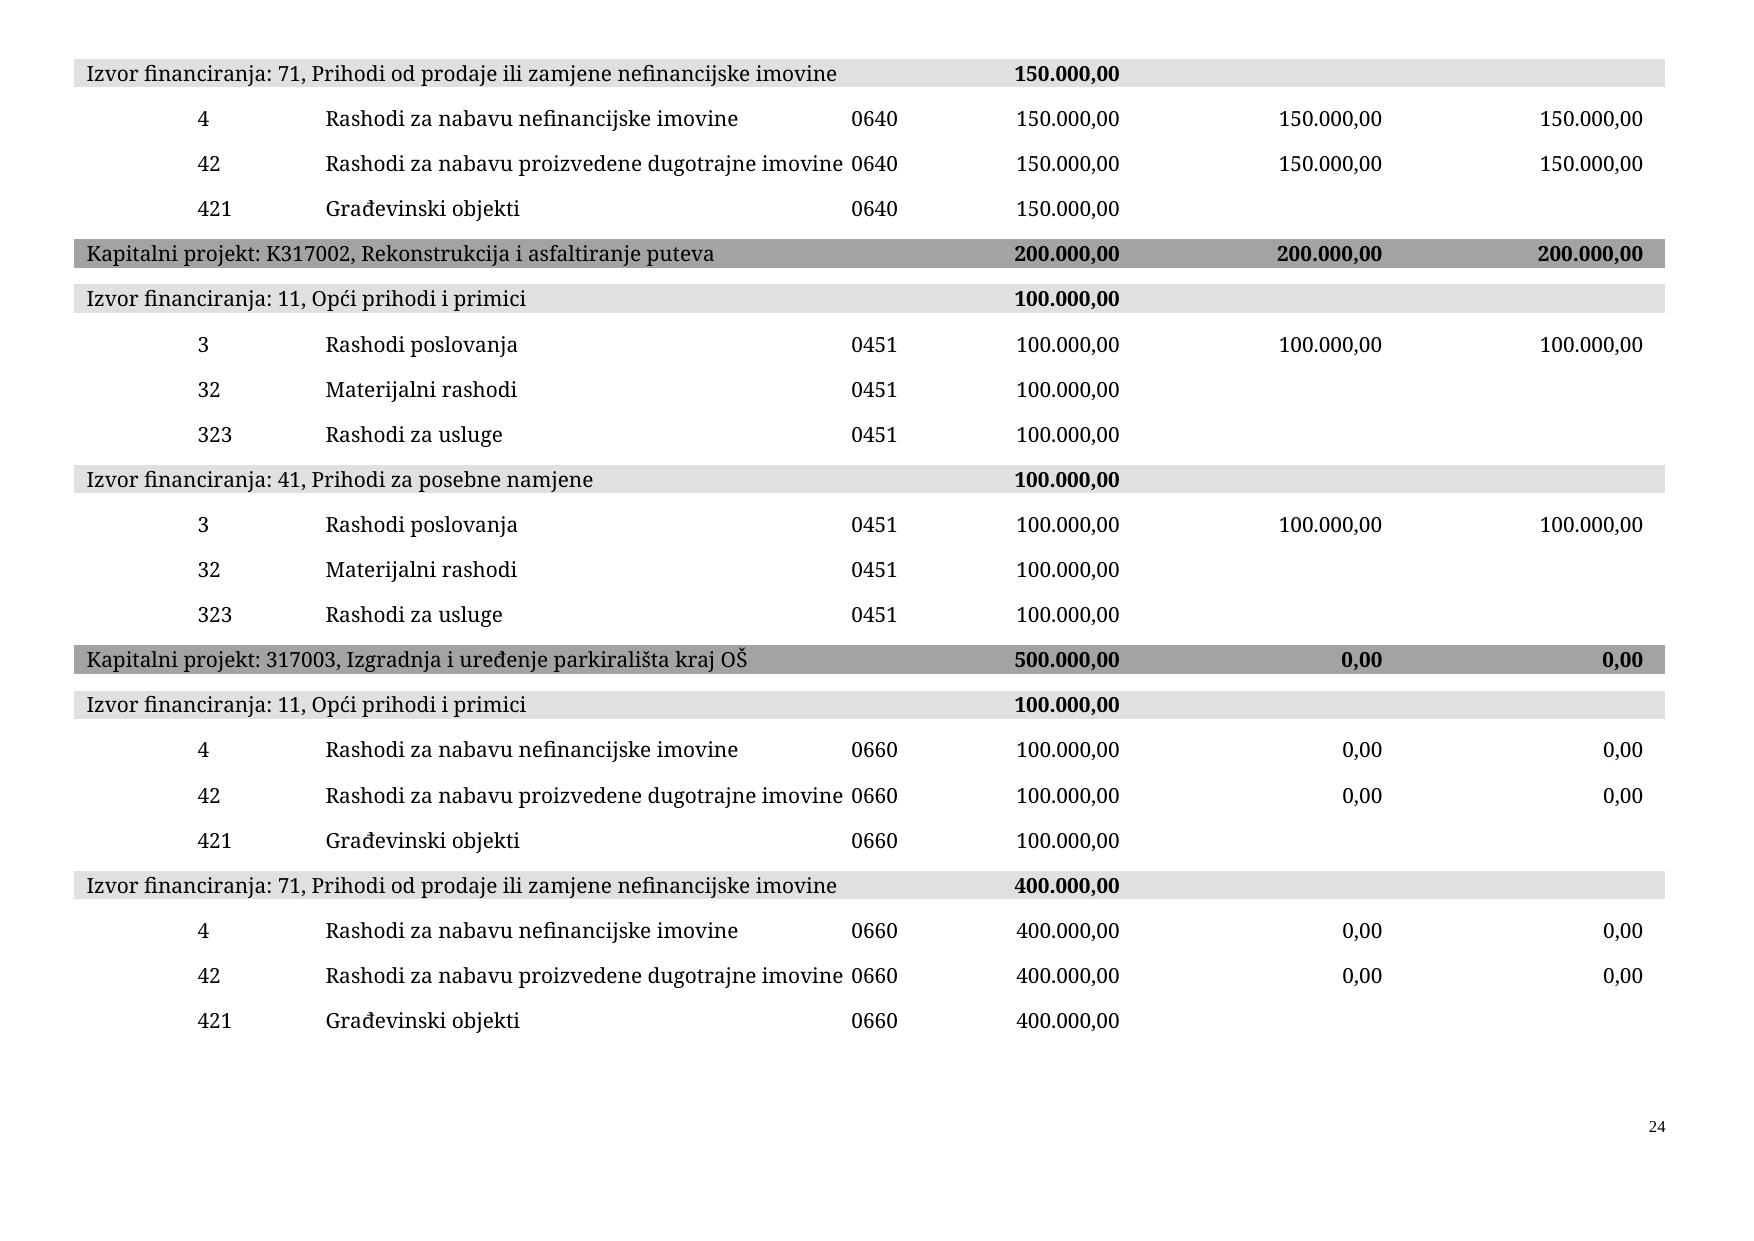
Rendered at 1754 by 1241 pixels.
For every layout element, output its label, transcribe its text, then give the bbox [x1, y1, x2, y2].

text 421 Građevinski objekti 0660 100.000,00 [74, 826, 1665, 854]
text 42 Rashodi za nabavu proizvedene dugotrajne imovine 0660 400.000,00 0,00 0,00 [74, 961, 1665, 989]
text 323 Rashodi za usluge 0451 100.000,00 [74, 420, 1665, 448]
text 32 Materijalni rashodi 0451 100.000,00 [74, 375, 1665, 403]
text 4 Rashodi za nabavu nefinancijske imovine 0640 150.000,00 150.000,00 150.000,00 [74, 104, 1665, 133]
text 32 Materijalni rashodi 0451 100.000,00 [74, 555, 1665, 584]
text 421 Građevinski objekti 0660 400.000,00 [74, 1006, 1665, 1035]
text 4 Rashodi za nabavu nefinancijske imovine 0660 100.000,00 0,00 0,00 [74, 736, 1665, 764]
text 4 Rashodi za nabavu nefinancijske imovine 0660 400.000,00 0,00 0,00 [74, 916, 1665, 944]
text 42 Rashodi za nabavu proizvedene dugotrajne imovine 0660 100.000,00 0,00 0,00 [74, 781, 1665, 809]
text 42 Rashodi za nabavu proizvedene dugotrajne imovine 0640 150.000,00 150.000,00 150.000,00 [74, 149, 1665, 178]
text Kapitalni projekt: K317002, Rekonstrukcija i asfaltiranje puteva 200.000,00 200.000,00 200.000,00 [74, 239, 1665, 268]
text Izvor financiranja: 11, Opći prihodi i primici 100.000,00 [74, 284, 1665, 313]
text Izvor financiranja: 71, Prihodi od prodaje ili zamjene nefinancijske imovine 400.000,00 [74, 871, 1665, 899]
text Izvor financiranja: 41, Prihodi za posebne namjene 100.000,00 [74, 465, 1665, 493]
text Kapitalni projekt: 317003, Izgradnja i uređenje parkirališta kraj OŠ 500.000,00 0,00 0,00 [74, 645, 1665, 674]
text Izvor financiranja: 11, Opći prihodi i primici 100.000,00 [74, 691, 1665, 719]
text Izvor financiranja: 71, Prihodi od prodaje ili zamjene nefinancijske imovine 150.000,00 [74, 59, 1665, 87]
text 421 Građevinski objekti 0640 150.000,00 [74, 194, 1665, 223]
text 3 Rashodi poslovanja 0451 100.000,00 100.000,00 100.000,00 [74, 330, 1665, 358]
text 3 Rashodi poslovanja 0451 100.000,00 100.000,00 100.000,00 [74, 510, 1665, 538]
text 323 Rashodi za usluge 0451 100.000,00 [74, 600, 1665, 629]
